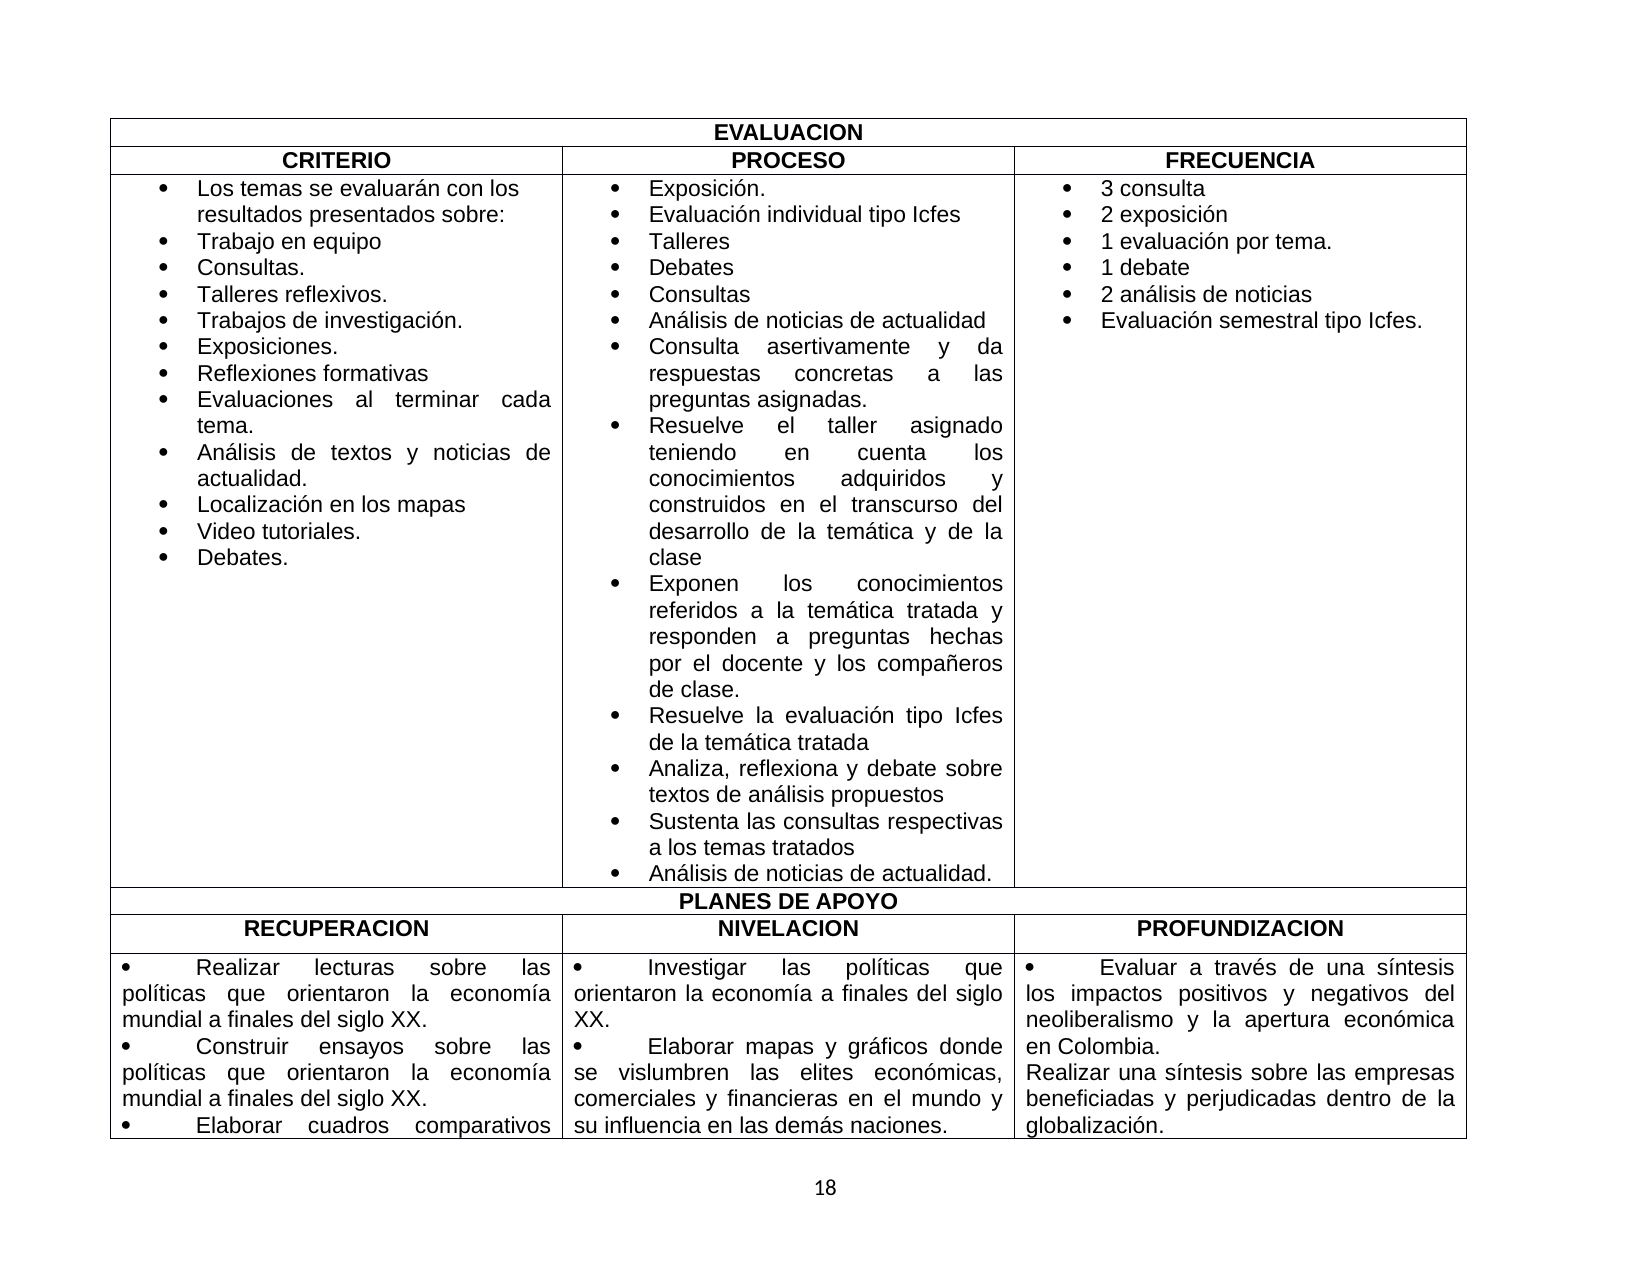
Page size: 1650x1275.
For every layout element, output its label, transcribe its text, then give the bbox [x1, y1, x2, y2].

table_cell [563, 954, 1014, 1138]
table_cell NIVELACION [563, 915, 1014, 953]
table_cell CRITERIO [111, 147, 562, 174]
table_cell PLANES DE APOYO [111, 888, 1466, 914]
table_cell RECUPERACION [111, 915, 562, 953]
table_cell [1015, 954, 1466, 1138]
table_cell EVALUACION [111, 119, 1466, 146]
table_cell 3 consulta 2 exposición 1 evaluación por tema. 1 debate 2 análisis de noticias Evaluación semestral tipo Icfes. [1015, 175, 1466, 887]
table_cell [111, 954, 562, 1138]
table_cell Exposición. Evaluación individual tipo Icfes Talleres Debates Consultas Análisis de noticias de actualidad Consulta asertivamente y da respuestas concretas a las preguntas asignadas. Resuelve el taller asignado teniendo en cuenta los conocimientos adquiridos y construidos en el transcurso del desarrollo de la temática y de la clase Exponen los conocimientos referidos a la temática tratada y responden a preguntas hechas por el docente y los compañeros de clase. Resuelve la evaluación tipo Icfes de la temática tratada Analiza, reflexiona y debate sobre textos de análisis propuestos Sustenta las consultas respectivas a los temas tratados Análisis de noticias de actualidad. [563, 175, 1014, 887]
table_cell Los temas se evaluarán con los resultados presentados sobre: Trabajo en equipo Consultas. Talleres reflexivos. Trabajos de investigación. Exposiciones. Reflexiones formativas Evaluaciones al terminar cada tema. Análisis de textos y noticias de actualidad. Localización en los mapas Video tutoriales. Debates. [111, 175, 562, 887]
table_cell PROCESO [563, 147, 1014, 174]
table_cell PROFUNDIZACION [1015, 915, 1466, 953]
table_cell FRECUENCIA [1015, 147, 1466, 174]
